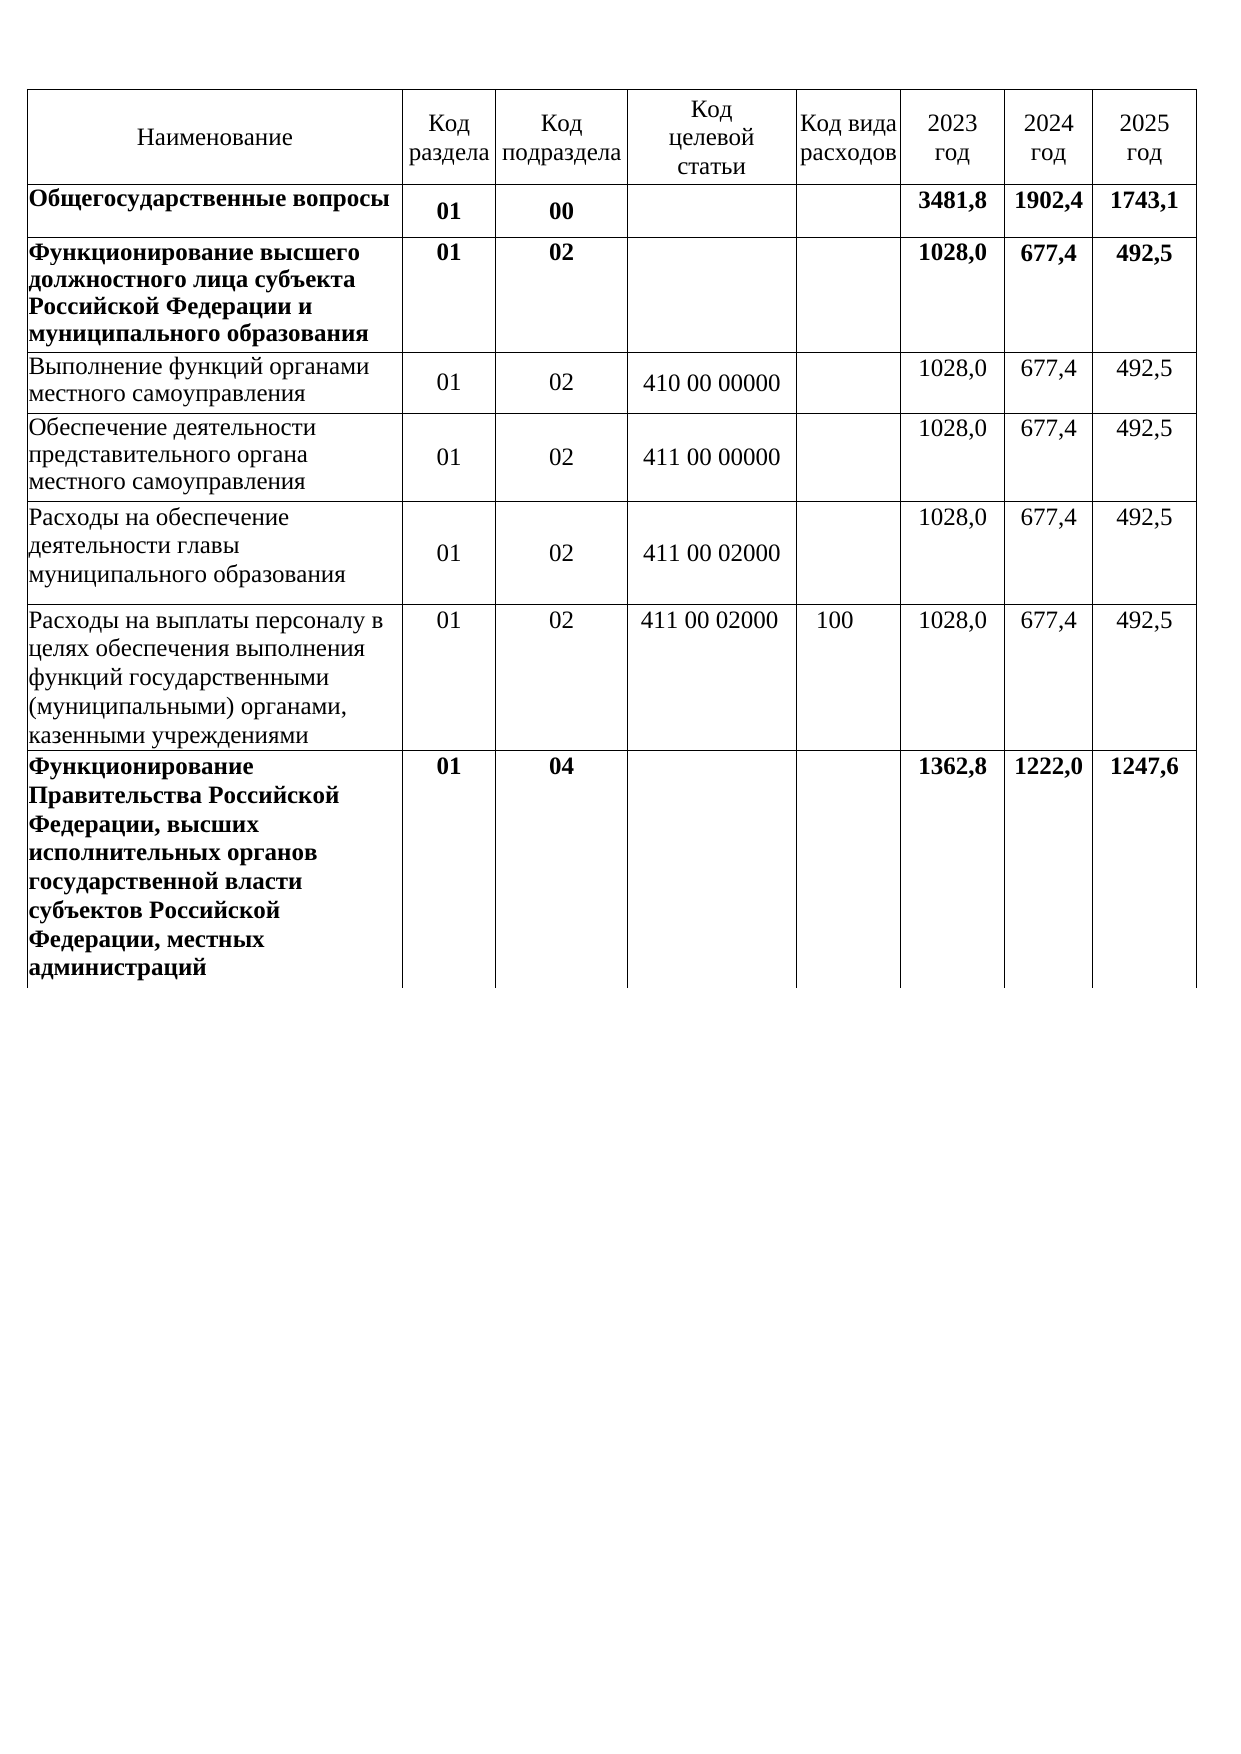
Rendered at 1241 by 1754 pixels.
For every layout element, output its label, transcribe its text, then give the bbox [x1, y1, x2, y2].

table_header 2024 год [1005, 90, 1092, 184]
table_cell 492,5 [1093, 502, 1196, 604]
table_cell 411 00 02000 [628, 502, 796, 604]
table_cell 677,4 [1005, 502, 1092, 604]
table_cell 02 [496, 502, 627, 604]
table_cell [628, 751, 796, 987]
table_cell 492,5 [1093, 605, 1196, 750]
table_cell 02 [496, 238, 627, 352]
table_cell [797, 751, 900, 987]
table_cell 1028,0 [901, 502, 1004, 604]
table_cell 1247,6 [1093, 751, 1196, 987]
table_cell 01 [403, 414, 495, 501]
table_cell 1362,8 [901, 751, 1004, 987]
table_cell 677,4 [1005, 238, 1092, 352]
table_cell [628, 185, 796, 237]
table_cell 01 [403, 185, 495, 237]
table_header 2025 год [1093, 90, 1196, 184]
table_cell 411 00 00000 [628, 414, 796, 501]
table_cell 1028,0 [901, 238, 1004, 352]
table_header Код вида расходов [797, 90, 900, 184]
table_cell 1902,4 [1005, 185, 1092, 237]
table_cell 02 [496, 605, 627, 750]
table_cell 1028,0 [901, 353, 1004, 412]
table_cell 100 [797, 605, 900, 750]
table_cell [797, 185, 900, 237]
table_cell 01 [403, 751, 495, 987]
table_cell Функционирование высшего должностного лица субъекта Российской Федерации и муниципального образования [28, 238, 402, 352]
table_cell 677,4 [1005, 353, 1092, 412]
table_cell 1028,0 [901, 414, 1004, 501]
table_cell 411 00 02000 [628, 605, 796, 750]
table_cell Функционирование Правительства Российской Федерации, высших исполнительных органов государственной власти субъектов Российской Федерации, местных администраций [28, 751, 402, 987]
table_cell 1743,1 [1093, 185, 1196, 237]
table_cell [797, 502, 900, 604]
table_cell Обеспечение деятельности представительного органа местного самоуправления [28, 414, 402, 501]
table_cell Выполнение функций органами местного самоуправления [28, 353, 402, 412]
table_cell 01 [403, 502, 495, 604]
table_header 2023 год [901, 90, 1004, 184]
table_header Наименование [28, 90, 402, 184]
table_cell 3481,8 [901, 185, 1004, 237]
table_cell [628, 238, 796, 352]
table_cell 02 [496, 353, 627, 412]
table_cell 492,5 [1093, 238, 1196, 352]
table_cell Расходы на выплаты персоналу в целях обеспечения выполнения функций государственными (муниципальными) органами, казенными учреждениями [28, 605, 402, 750]
table_cell 01 [403, 353, 495, 412]
table_cell 677,4 [1005, 605, 1092, 750]
table_cell [797, 414, 900, 501]
table_cell 00 [496, 185, 627, 237]
table_cell 04 [496, 751, 627, 987]
table_cell 01 [403, 238, 495, 352]
table_cell Общегосударственные вопросы [28, 185, 402, 237]
table_cell 1222,0 [1005, 751, 1092, 987]
table_header Код целевой статьи [628, 90, 796, 184]
table_cell 02 [496, 414, 627, 501]
table_cell 492,5 [1093, 353, 1196, 412]
table_cell Расходы на обеспечение деятельности главы муниципального образования [28, 502, 402, 604]
table_cell 492,5 [1093, 414, 1196, 501]
table_header Код раздела [403, 90, 495, 184]
table_cell 01 [403, 605, 495, 750]
table_header Код подраздела [496, 90, 627, 184]
table_cell 677,4 [1005, 414, 1092, 501]
table_cell [797, 353, 900, 412]
table_cell 410 00 00000 [628, 353, 796, 412]
table_cell [797, 238, 900, 352]
table_cell 1028,0 [901, 605, 1004, 750]
